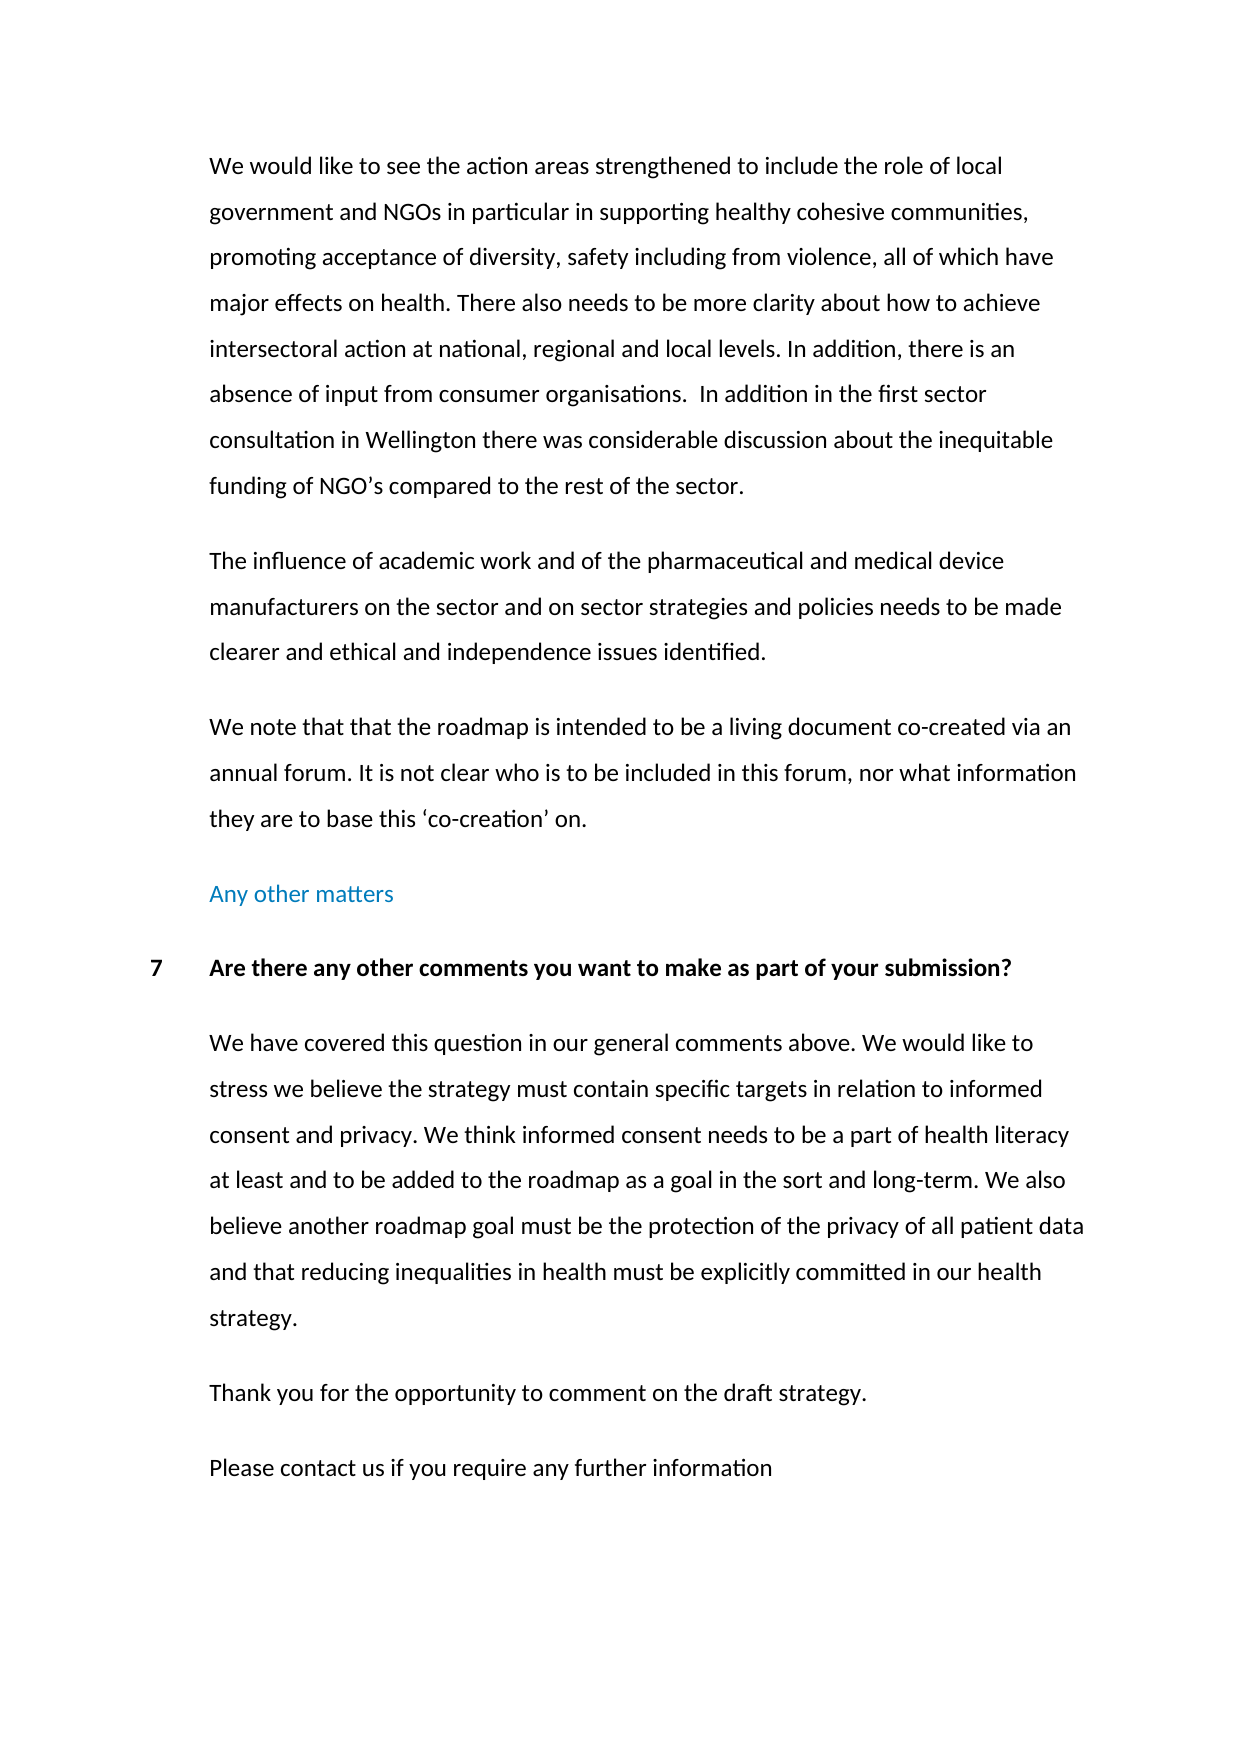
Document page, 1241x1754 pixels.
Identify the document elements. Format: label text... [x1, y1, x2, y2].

text 7 Are there any other comments you want to make as part of your submission? [150, 953, 1090, 983]
text We note that that the roadmap is intended to be a living document co-created via an annual forum. It is not clear who is to be included in this forum, nor what information they are to base this ‘co-creation’ on. [209, 711, 1090, 833]
text We have covered this question in our general comments above. We would like to stress we believe the strategy must contain specific targets in relation to informed consent and privacy. We think informed consent needs to be a part of health literacy at least and to be added to the roadmap as a goal in the sort and long-term. We also believe another roadmap goal must be the protection of the privacy of all patient data and that reducing inequalities in health must be explicitly committed in our health strategy. [150, 1027, 1090, 1332]
text The influence of academic work and of the pharmaceutical and medical device manufacturers on the sector and on sector strategies and policies needs to be made clearer and ethical and independence issues identified. [209, 545, 1090, 667]
text Thank you for the opportunity to comment on the draft strategy. [209, 1377, 1090, 1407]
subtitle Any other matters [209, 878, 1090, 908]
text We would like to see the action areas strengthened to include the role of local government and NGOs in particular in supporting healthy cohesive communities, promoting acceptance of diversity, safety including from violence, all of which have major effects on health. There also needs to be more clarity about how to achieve intersectoral action at national, regional and local levels. In addition, there is an absence of input from consumer organisations. In addition in the first sector consultation in Wellington there was considerable discussion about the inequitable funding of NGO’s compared to the rest of the sector. [209, 150, 1090, 501]
text Please contact us if you require any further information [209, 1452, 1090, 1482]
